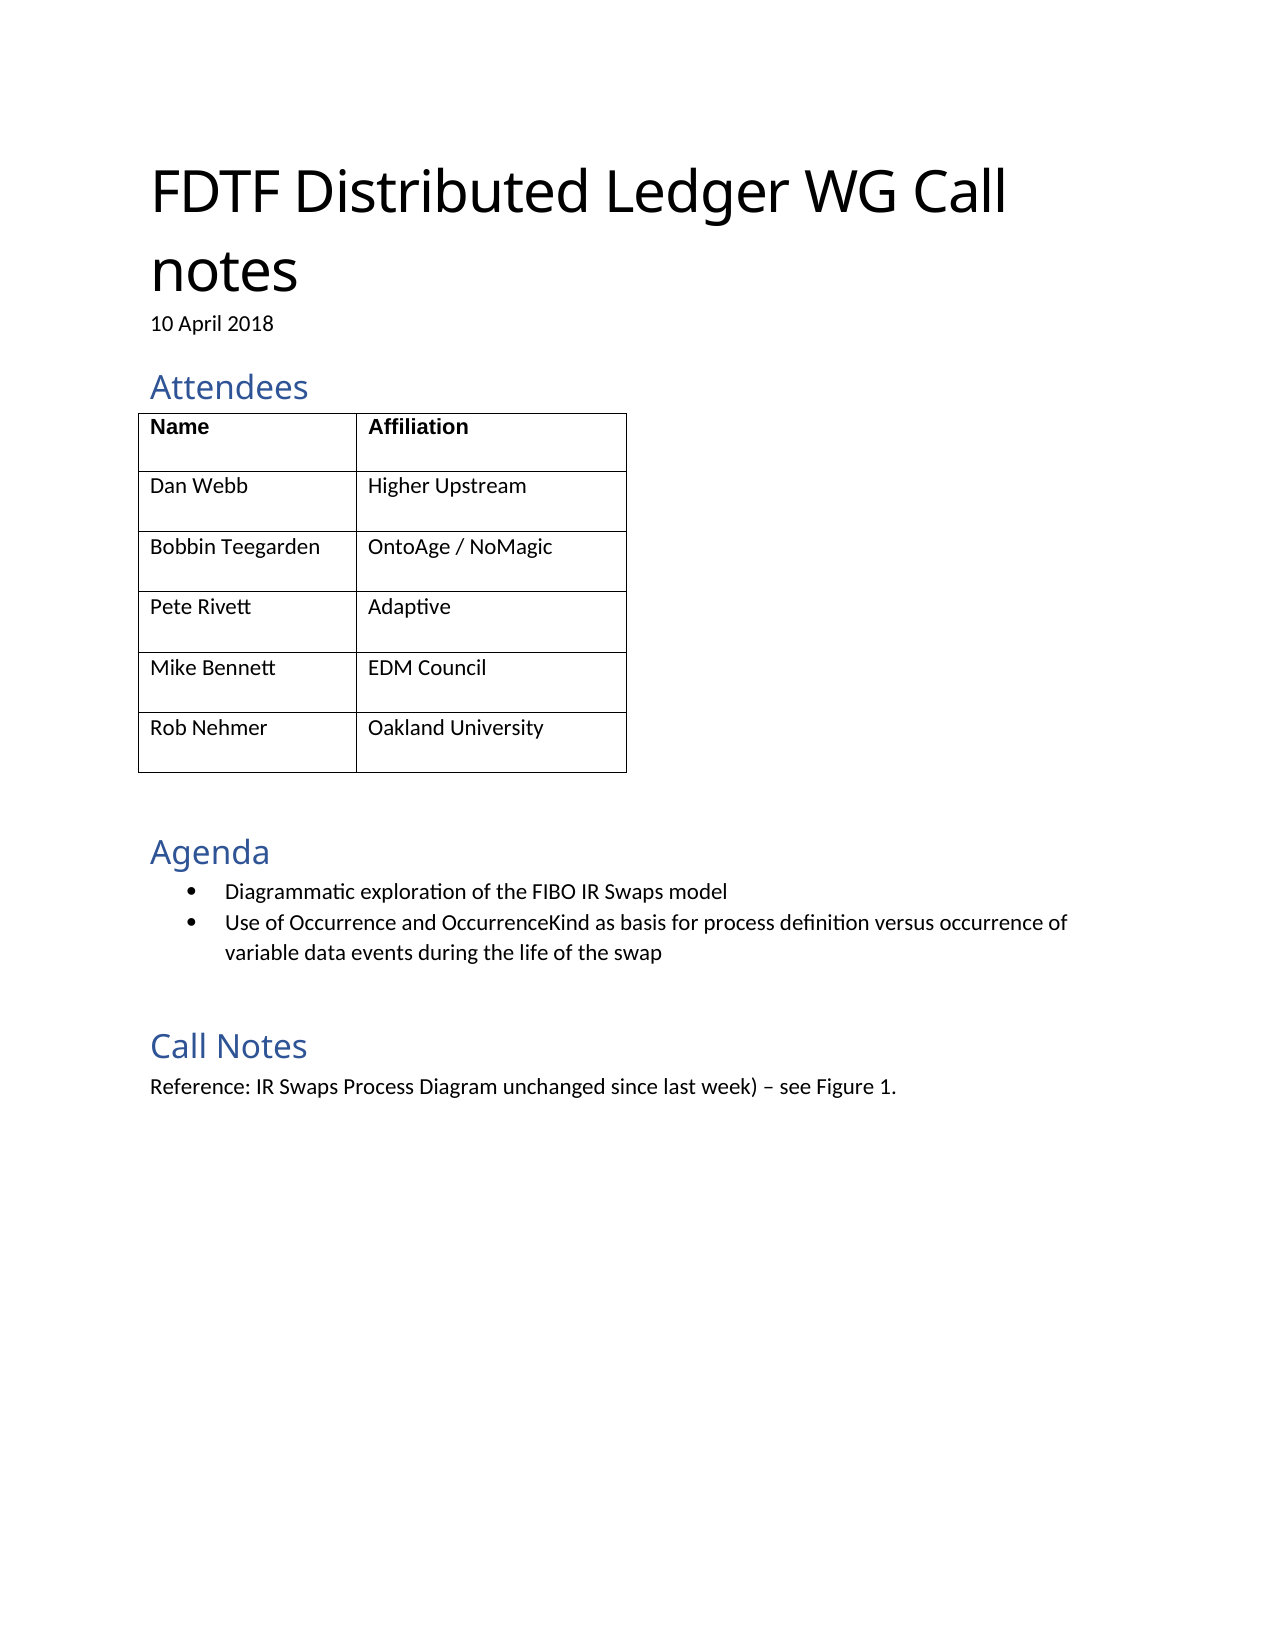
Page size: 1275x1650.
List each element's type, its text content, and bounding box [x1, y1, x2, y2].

table_cell Rob Nehmer [139, 713, 356, 772]
table_header Name [139, 414, 356, 471]
table_cell Pete Rivett [139, 592, 356, 652]
list Use of Occurrence and OccurrenceKind as basis for process definition versus occurrence of variable data events during the life of the swap [187, 908, 1125, 966]
table_cell OntoAge / NoMagic [357, 532, 626, 591]
subtitle Call Notes [150, 1023, 1125, 1069]
table_cell EDM Council [357, 653, 626, 712]
subtitle Agenda [150, 828, 1125, 874]
table_cell Mike Bennett [139, 653, 356, 712]
list Diagrammatic exploration of the FIBO IR Swaps model [187, 877, 1125, 905]
table_cell Adaptive [357, 592, 626, 652]
table_cell Higher Upstream [357, 472, 626, 531]
table_cell Oakland University [357, 713, 626, 772]
subtitle Attendees [150, 364, 1125, 409]
text 10 April 2018 [150, 309, 1125, 337]
table_cell Dan Webb [139, 472, 356, 531]
table_header Affiliation [357, 414, 626, 471]
title FDTF Distributed Ledger WG Call notes [150, 150, 1125, 309]
text Reference: IR Swaps Process Diagram unchanged since last week) – see Figure 1. [150, 1072, 1125, 1100]
table_cell Bobbin Teegarden [139, 532, 356, 591]
